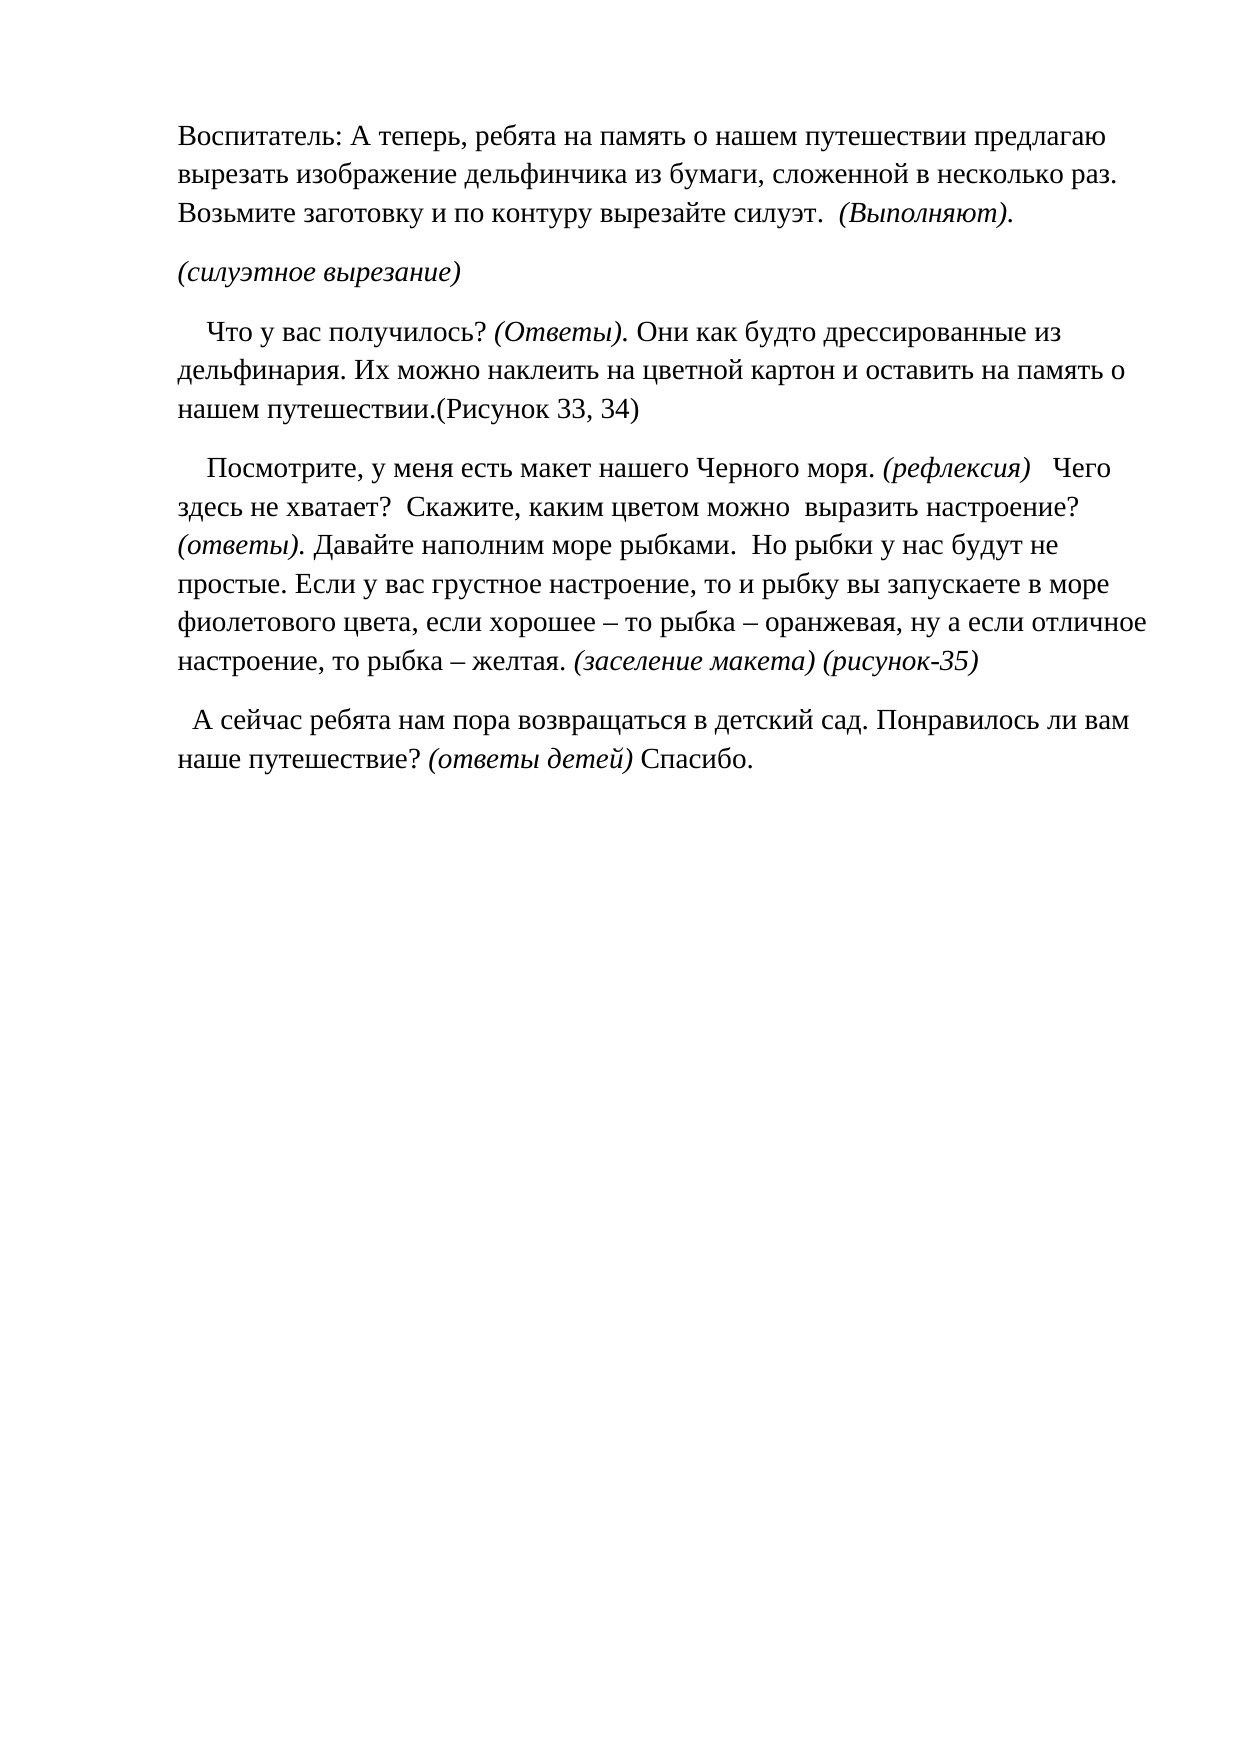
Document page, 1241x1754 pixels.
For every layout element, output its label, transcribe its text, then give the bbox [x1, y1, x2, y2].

text Посмотрите, у меня есть макет нашего Черного моря. (рефлексия) Чего здесь не хватает? Скажите, каким цветом можно выразить настроение? (ответы). Давайте наполним море рыбками. Но рыбки у нас будут не простые. Если у вас грустное настроение, то и рыбку вы запускаете в море фиолетового цвета, если хорошее – то рыбка – оранжевая, ну а если отличное настроение, то рыбка – желтая. (заселение макета) (рисунок-35) [177, 450, 1152, 677]
text А сейчас ребята нам пора возвращаться в детский сад. Понравилось ли вам наше путешествие? (ответы детей) Спасибо. [177, 702, 1152, 774]
text Что у вас получилось? (Ответы). Они как будто дрессированные из дельфинария. Их можно наклеить на цветной картон и оставить на память о нашем путешествии.(Рисунок 33, 34) [177, 314, 1152, 424]
text Воспитатель: А теперь, ребята на память о нашем путешествии предлагаю вырезать изображение дельфинчика из бумаги, сложенной в несколько раз. Возьмите заготовку и по контуру вырезайте силуэт. (Выполняют). [177, 118, 1152, 229]
text (силуэтное вырезание) [177, 254, 1152, 288]
